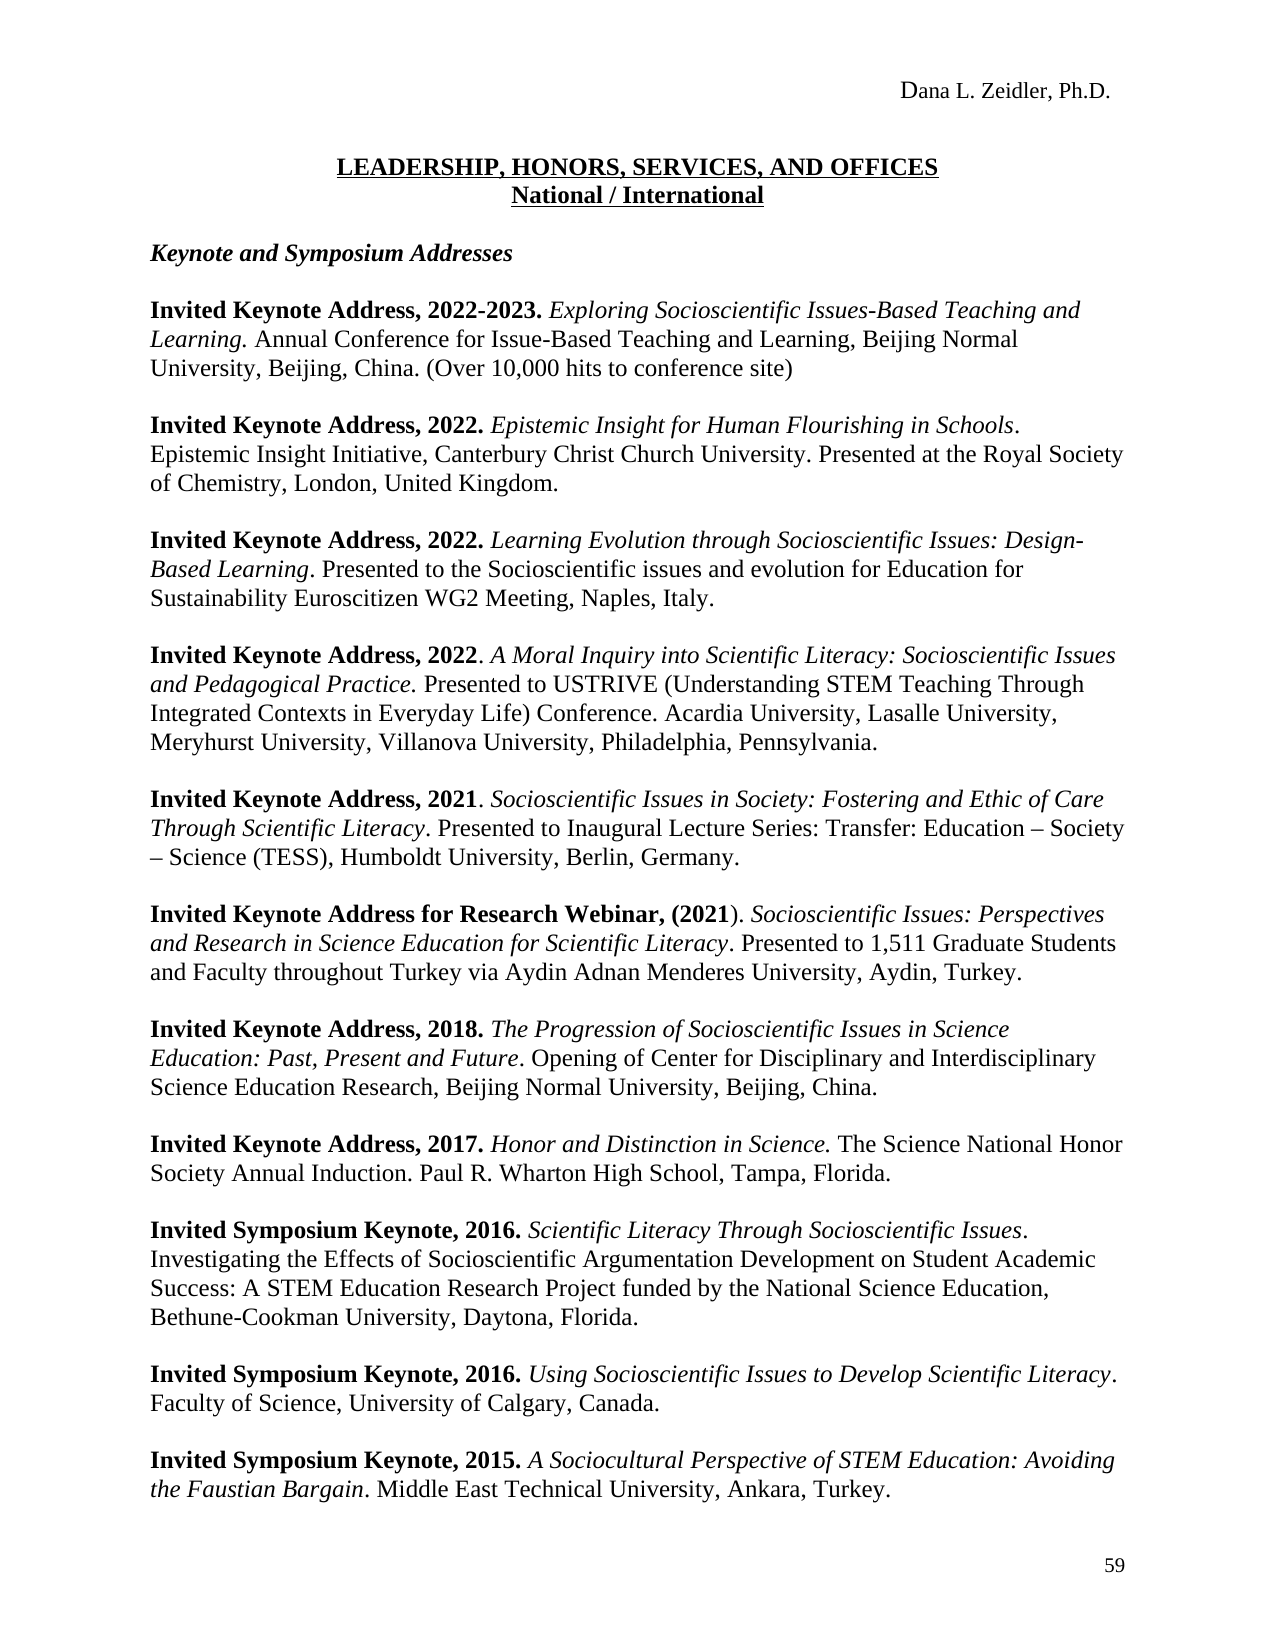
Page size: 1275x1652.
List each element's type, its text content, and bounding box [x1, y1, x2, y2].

text Invited Symposium Keynote, 2015. A Sociocultural Perspective of STEM Education: Avoiding the Faustian Bargain. Middle East Technical University, Ankara, Turkey. [150, 1446, 1125, 1503]
subtitle Invited Keynote Address for Research Webinar, (2021). Socioscientific Issues: Perspectives and Research in Science Education for Scientific Literacy. Presented to 1,511 Graduate Students and Faculty throughout Turkey via Aydin Adnan Menderes University, Aydin, Turkey. [150, 899, 1125, 986]
text Invited Keynote Address, 2017. Honor and Distinction in Science. The Science National Honor Society Annual Induction. Paul R. Wharton High School, Tampa, Florida. [150, 1129, 1125, 1187]
text National / International [150, 181, 1125, 209]
text Invited Keynote Address, 2018. The Progression of Socioscientific Issues in Science Education: Past, Present and Future. Opening of Center for Disciplinary and Interdisciplinary Science Education Research, Beijing Normal University, Beijing, China. [150, 1014, 1125, 1101]
text Invited Keynote Address, 2022-2023. Exploring Socioscientific Issues-Based Teaching and Learning. Annual Conference for Issue-Based Teaching and Learning, Beijing Normal University, Beijing, China. (Over 10,000 hits to conference site) [150, 296, 1125, 382]
text Based Learning. Presented to the Socioscientific issues and evolution for Education for Sustainability Euroscitizen WG2 Meeting, Naples, Italy. [150, 554, 1125, 612]
text Invited Keynote Address, 2021. Socioscientific Issues in Society: Fostering and Ethic of Care [150, 784, 1125, 813]
text LEADERSHIP, HONORS, SERVICES, AND OFFICES [150, 152, 1125, 181]
text Invited Keynote Address, 2022. Learning Evolution through Socioscientific Issues: Design- [150, 526, 1125, 554]
text Invited Keynote Address, 2022. A Moral Inquiry into Scientific Literacy: Socioscientific Issues and Pedagogical Practice. Presented to USTRIVE (Understanding STEM Teaching Through Integrated Contexts in Everyday Life) Conference. Acardia University, Lasalle University, Meryhurst University, Villanova University, Philadelphia, Pennsylvania. [150, 641, 1125, 756]
text Invited Keynote Address, 2022. Epistemic Insight for Human Flourishing in Schools. Epistemic Insight Initiative, Canterbury Christ Church University. Presented at the Royal Society of Chemistry, London, United Kingdom. [150, 411, 1125, 497]
text Through Scientific Literacy. Presented to Inaugural Lecture Series: Transfer: Education – Society – Science (TESS), Humboldt University, Berlin, Germany. [150, 813, 1125, 871]
text Invited Symposium Keynote, 2016. Using Socioscientific Issues to Develop Scientific Literacy. Faculty of Science, University of Calgary, Canada. [150, 1359, 1125, 1417]
text Invited Symposium Keynote, 2016. Scientific Literacy Through Socioscientific Issues. Investigating the Effects of Socioscientific Argumentation Development on Student Academic Success: A STEM Education Research Project funded by the National Science Education, Bethune-Cookman University, Daytona, Florida. [150, 1216, 1125, 1331]
text Keynote and Symposium Addresses [150, 238, 1125, 267]
